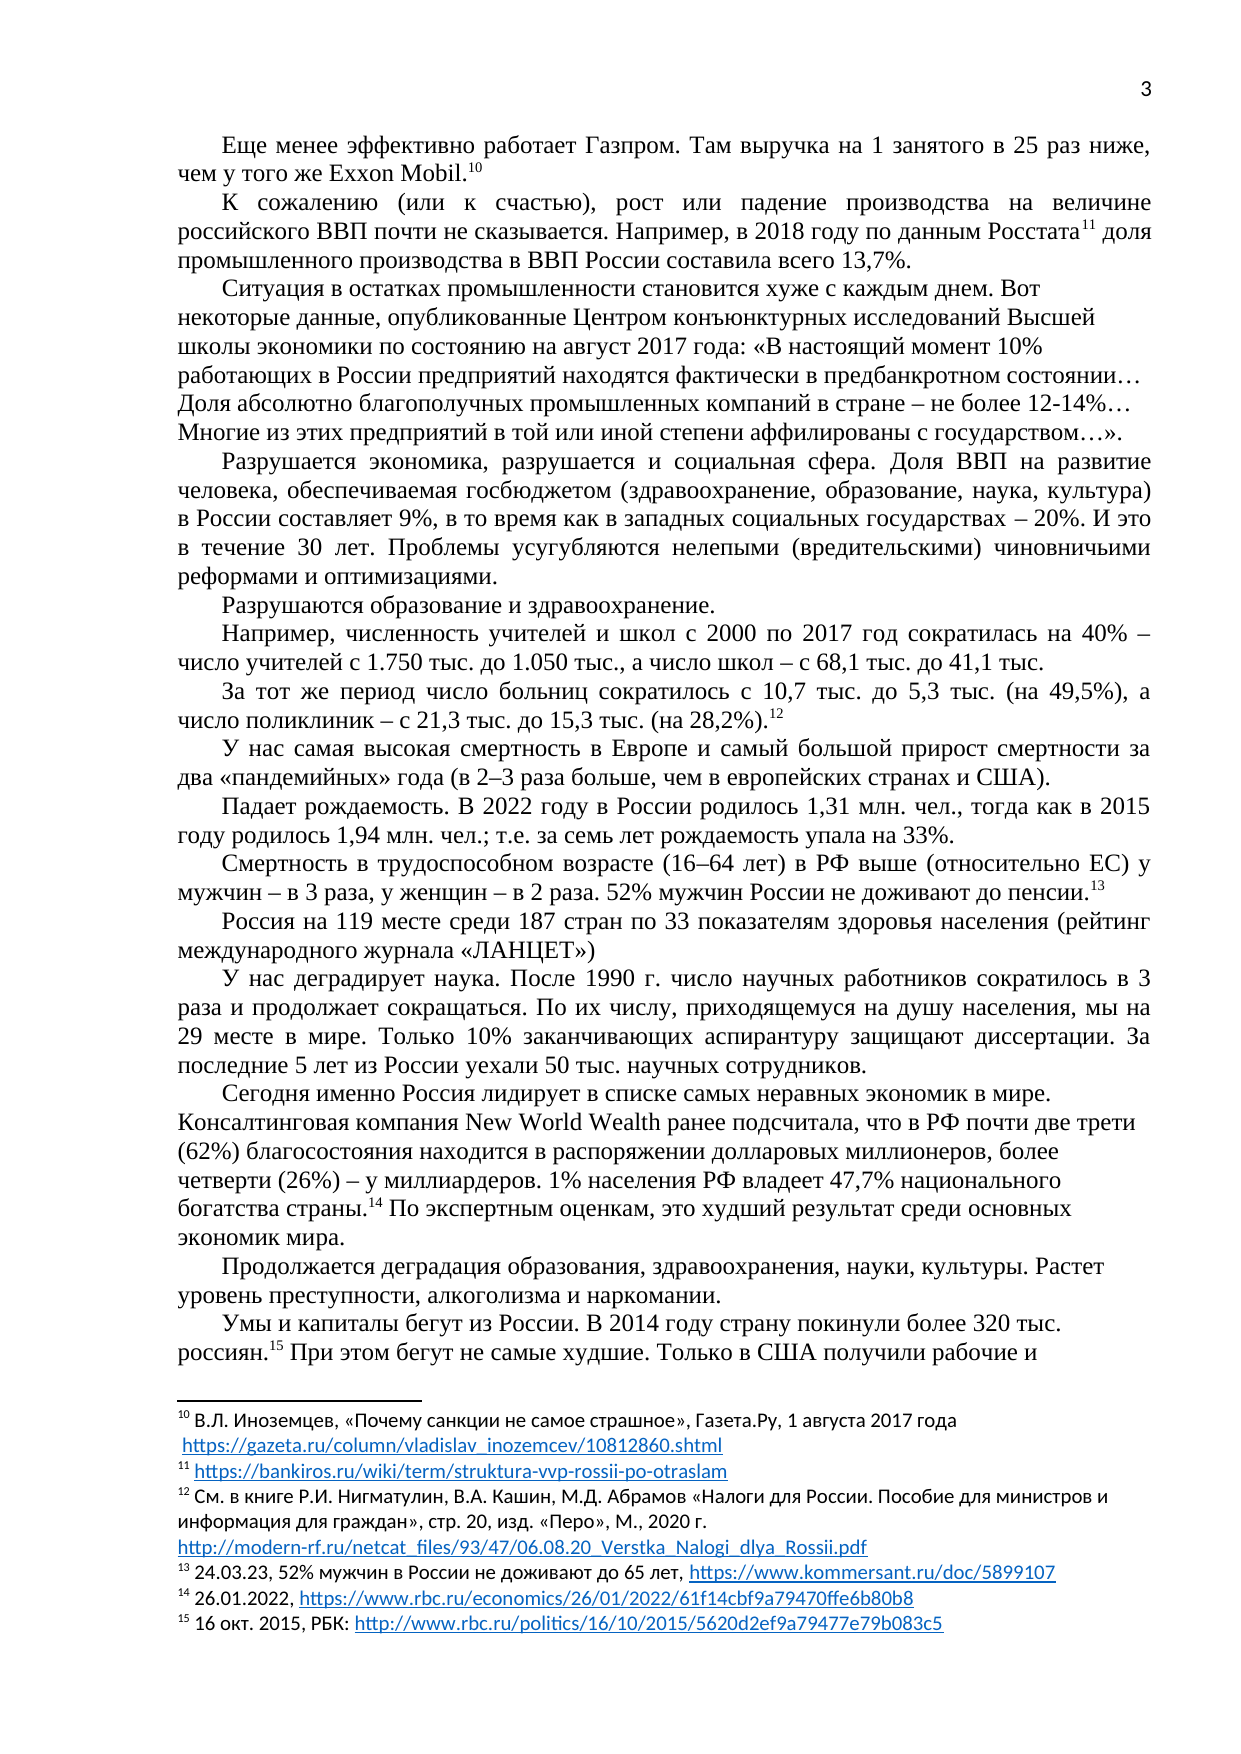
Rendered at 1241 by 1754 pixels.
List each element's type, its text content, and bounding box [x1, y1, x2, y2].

text Сегодня именно Россия лидирует в списке самых неравных экономик в мире. Консалтинговая компания New World Wealth ранее подсчитала, что в РФ почти две трети (62%) благосостояния находится в распоряжении долларовых миллионеров, более четверти (26%) – у миллиардеров. 1% населения РФ владеет 47,7% национального богатства страны. По экспертным оценкам, это худший результат среди основных экономик мира. [177, 1078, 1152, 1251]
text Еще менее эффективно работает Газпром. Там выручка на 1 занятого в 25 раз ниже, чем у того же Exxon Mobil. [177, 130, 1152, 187]
text У нас самая высокая смертность в Европе и самый большой прирост смертности за два «пандемийных» года (в 2–3 раза больше, чем в европейских странах и США). [177, 733, 1152, 791]
text Разрушаются образование и здравоохранение. [177, 590, 1152, 618]
text Например, численность учителей и школ с 2000 по 2017 год сократилась на 40% – число учителей с 1.750 тыс. до 1.050 тыс., а число школ – с 68,1 тыс. до 41,1 тыс. [177, 618, 1152, 676]
text Россия на 119 месте среди 187 стран по 33 показателям здоровья населения (рейтинг международного журнала «ЛАНЦЕТ») [177, 906, 1152, 963]
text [177, 1308, 1152, 1366]
text У нас деградирует наука. После 1990 г. число научных работников сократилось в 3 раза и продолжает сокращаться. По их числу, приходящемуся на душу населения, мы на 29 месте в мире. Только 10% заканчивающих аспирантуру защищают диссертации. За последние 5 лет из России уехали 50 тыс. научных сотрудников. [177, 963, 1152, 1078]
text Ситуация в остатках промышленности становится хуже с каждым днем. Вот некоторые данные, опубликованные Центром конъюнктурных исследований Высшей школы экономики по состоянию на август 2017 года: «В настоящий момент 10% работающих в России предприятий находятся фактически в предбанкротном состоянии… Доля абсолютно благополучных промышленных компаний в стране – не более 12-14%… Многие из этих предприятий в той или иной степени аффилированы с государством…». [177, 273, 1152, 446]
text Падает рождаемость. В 2022 году в России родилось 1,31 млн. чел., тогда как в 2015 году родилось 1,94 млн. чел.; т.е. за семь лет рождаемость упала на 33%. [177, 791, 1152, 848]
text Разрушается экономика, разрушается и социальная сфера. Доля ВВП на развитие человека, обеспечиваемая госбюджетом (здравоохранение, образование, наука, культура) в России составляет 9%, в то время как в западных социальных государствах – 20%. И это в течение 30 лет. Проблемы усугубляются нелепыми (вредительскими) чиновничьими реформами и оптимизациями. [177, 446, 1152, 590]
text Продолжается деградация образования, здравоохранения, науки, культуры. Растет уровень преступности, алкоголизма и наркомании. [177, 1251, 1152, 1308]
text За тот же период число больниц сократилось с 10,7 тыс. до 5,3 тыс. (на 49,5%), а число поликлиник – с 21,3 тыс. до 15,3 тыс. (на 28,2%). [177, 676, 1152, 733]
text К сожалению (или к счастью), рост или падение производства на величине российского ВВП почти не сказывается. Например, в 2018 году по данным Росстата доля промышленного производства в ВВП России составила всего 13,7%. [177, 187, 1152, 273]
text Смертность в трудоспособном возрасте (16–64 лет) в РФ выше (относительно ЕС) у мужчин – в 3 раза, у женщин – в 2 раза. 52% мужчин России не доживают до пенсии. [177, 848, 1152, 906]
